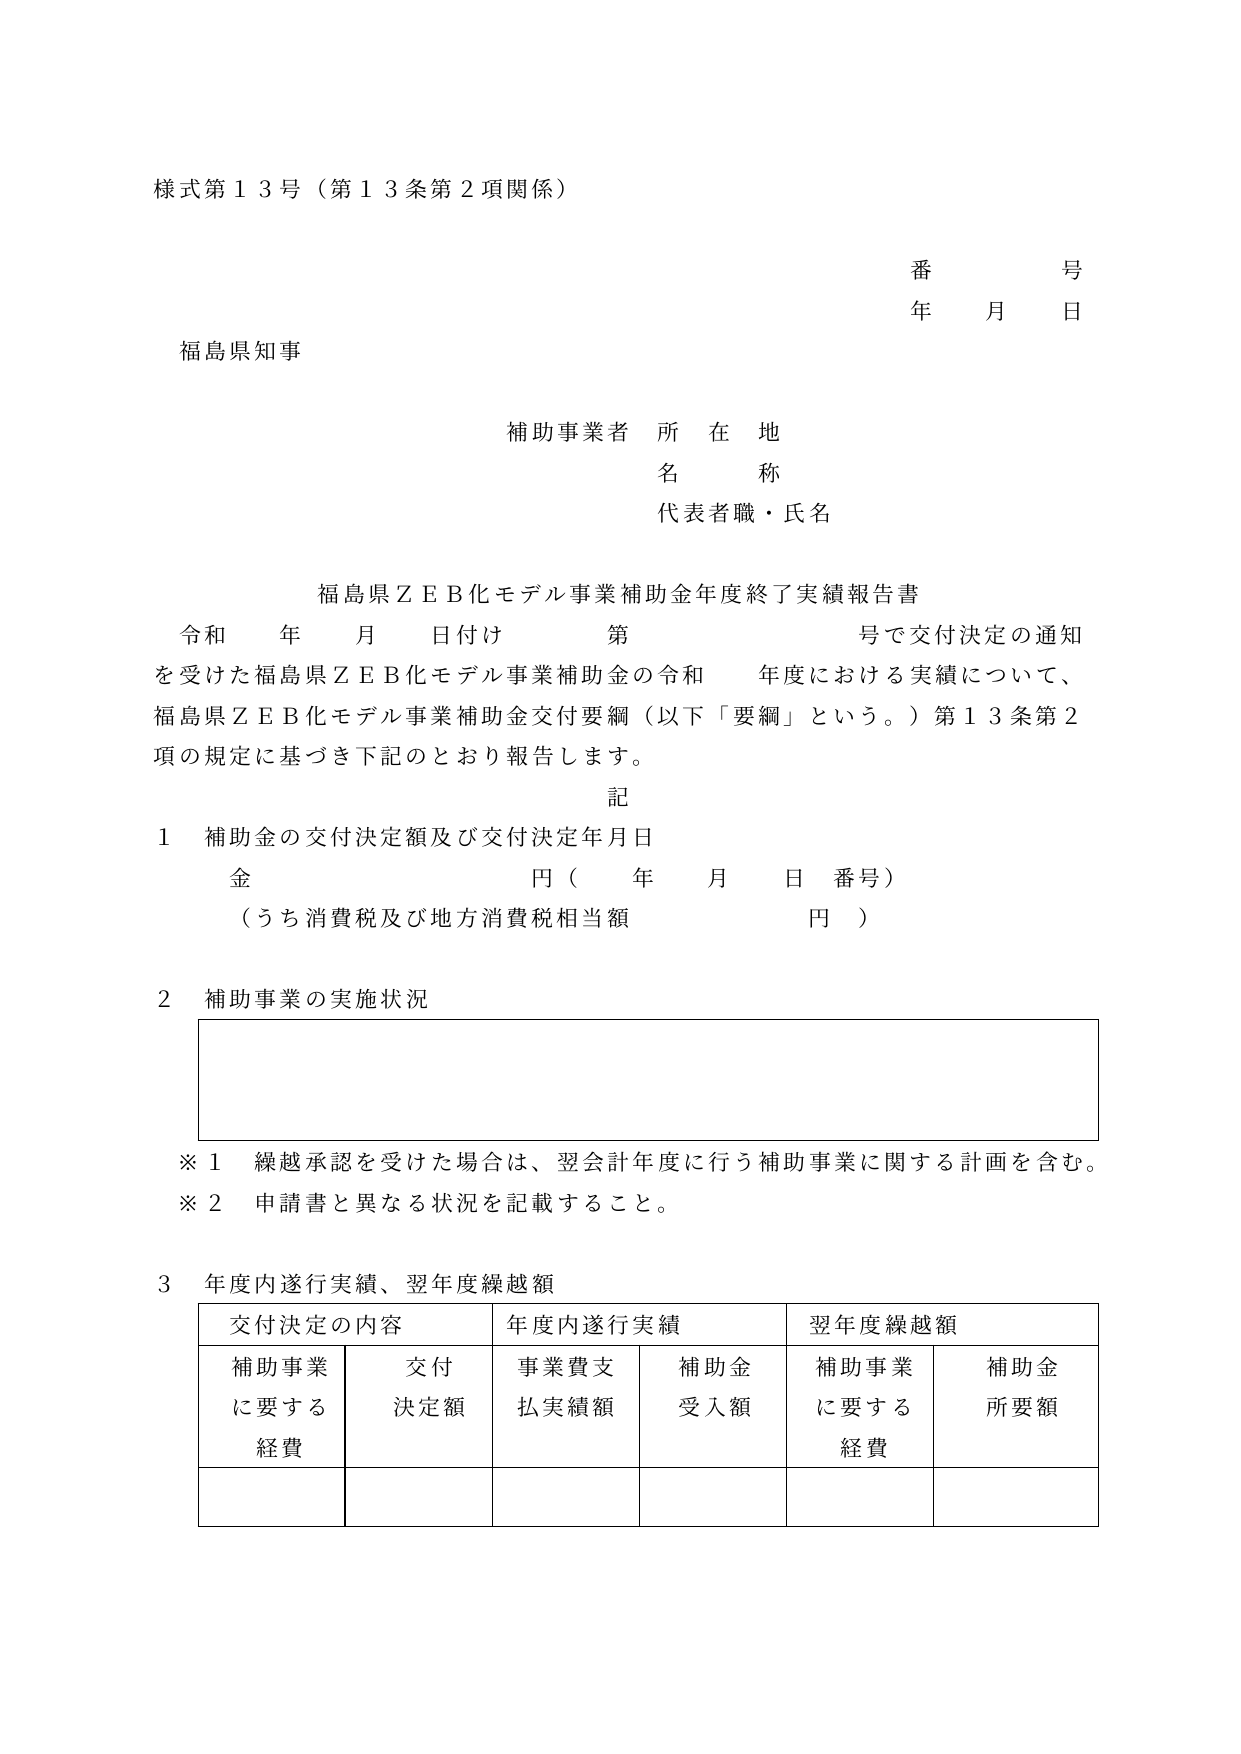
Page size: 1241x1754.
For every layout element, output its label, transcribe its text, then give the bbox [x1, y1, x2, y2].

table_cell [640, 1468, 786, 1526]
table_header 交付決定の内容 [199, 1304, 492, 1344]
table_cell [346, 1468, 492, 1526]
table_cell [787, 1468, 933, 1526]
table_cell 交付 決定額 [346, 1346, 492, 1467]
text 代表者職・氏名 [482, 492, 1086, 532]
table_header 年度内遂行実績 [493, 1304, 786, 1344]
text １ 補助金の交付決定額及び交付決定年月日 [154, 816, 1086, 857]
table_cell 補助金 所要額 [934, 1346, 1098, 1467]
text 福島県知事 [154, 330, 1086, 370]
table_cell 事業費支払実績額 [493, 1346, 639, 1467]
text 補助事業者 所 在 地 [482, 411, 1086, 451]
table_cell [934, 1468, 1098, 1526]
table_header [199, 1020, 1098, 1140]
text 令和 年 月 日付け 第 号で交付決定の通知を受けた福島県ＺＥＢ化モデル事業補助金の令和 年度における実績について、福島県ＺＥＢ化モデル事業補助金交付要綱（以下「要綱」という。）第１３条第２項の規定に基づき下記のとおり報告します。 [154, 613, 1086, 776]
text ※１ 繰越承認を受けた場合は、翌会計年度に行う補助事業に関する計画を含む。 [179, 1141, 1086, 1181]
text （うち消費税及び地方消費税相当額 円 ） [154, 897, 1086, 938]
table_cell [199, 1468, 344, 1526]
text 記 [154, 776, 1086, 816]
text 様式第１３号（第１３条第２項関係） [154, 168, 1086, 208]
text 番 号 [154, 249, 1086, 289]
table_cell [493, 1468, 639, 1526]
text 金 円（ 年 月 日 番号） [154, 857, 1086, 897]
text 名 称 [482, 451, 1086, 492]
table_cell 補助事業に要する経費 [199, 1346, 344, 1467]
text 年 月 日 [154, 289, 1086, 330]
text ※２ 申請書と異なる状況を記載すること。 [179, 1181, 1086, 1222]
text ２ 補助事業の実施状況 [154, 978, 1086, 1019]
table_header 翌年度繰越額 [787, 1304, 1098, 1344]
text ３ 年度内遂行実績、翌年度繰越額 [154, 1262, 1086, 1303]
table_cell 補助金 受入額 [640, 1346, 786, 1467]
table_cell 補助事業に要する経費 [787, 1346, 933, 1467]
text 福島県ＺＥＢ化モデル事業補助金年度終了実績報告書 [154, 573, 1086, 613]
